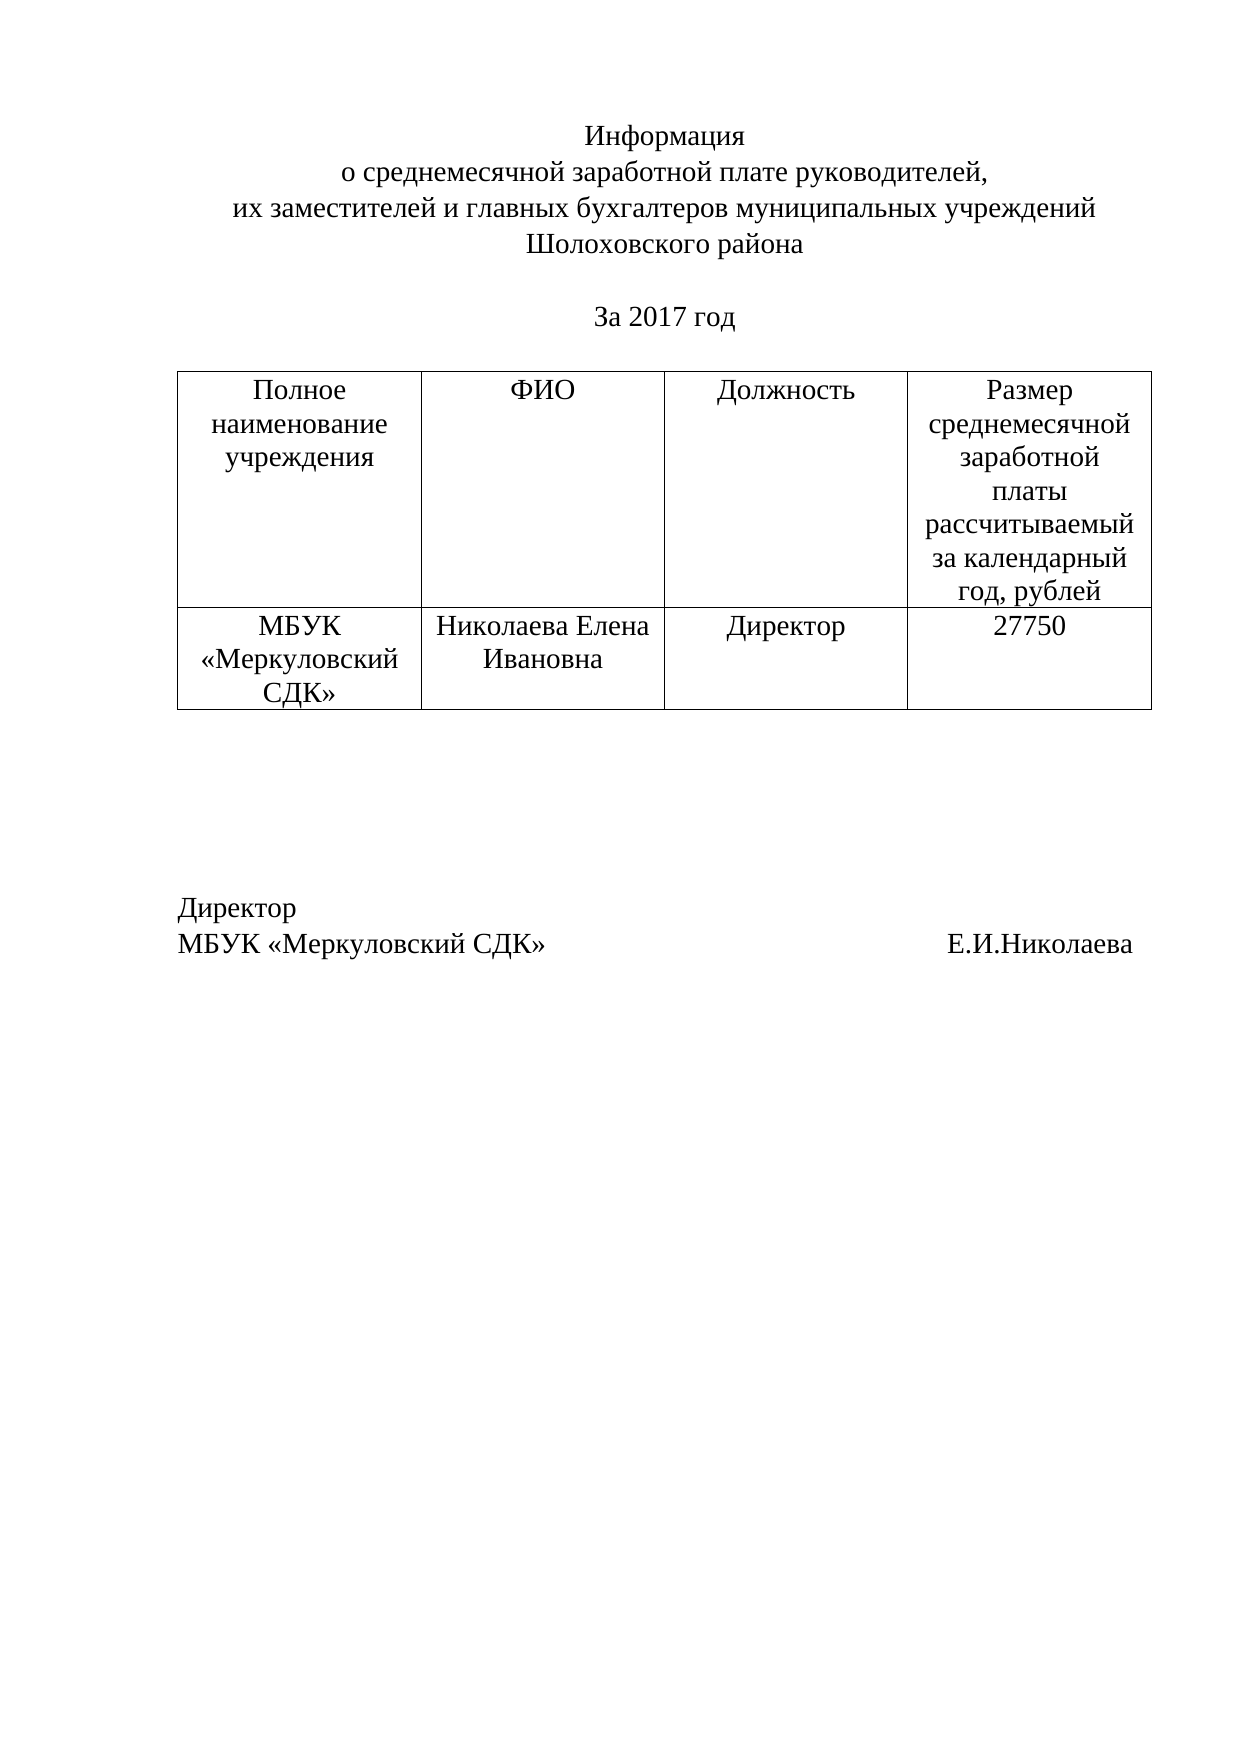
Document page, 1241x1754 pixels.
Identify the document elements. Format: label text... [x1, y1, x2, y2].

table_cell 27750 [908, 608, 1151, 709]
table_header Должность [665, 372, 907, 607]
table_header Полное наименование учреждения [178, 372, 421, 607]
text За 2017 год [177, 299, 1152, 332]
table_header Размер среднемесячной заработной платы рассчитываемый за календарный год, рублей [908, 372, 1151, 607]
table_header ФИО [422, 372, 664, 607]
text МБУК «Меркуловский СДК» Е.И.Николаева [177, 927, 1152, 960]
text Шолоховского района [177, 227, 1152, 260]
text Директор [177, 890, 1152, 924]
table_cell Директор [665, 608, 907, 709]
text их заместителей и главных бухгалтеров муниципальных учреждений [177, 190, 1152, 224]
text Информация [177, 118, 1152, 152]
text о среднемесячной заработной плате руководителей, [177, 154, 1152, 188]
table_cell МБУК «Меркуловский СДК» [178, 608, 421, 709]
table_cell Николаева Елена Ивановна [422, 608, 664, 709]
